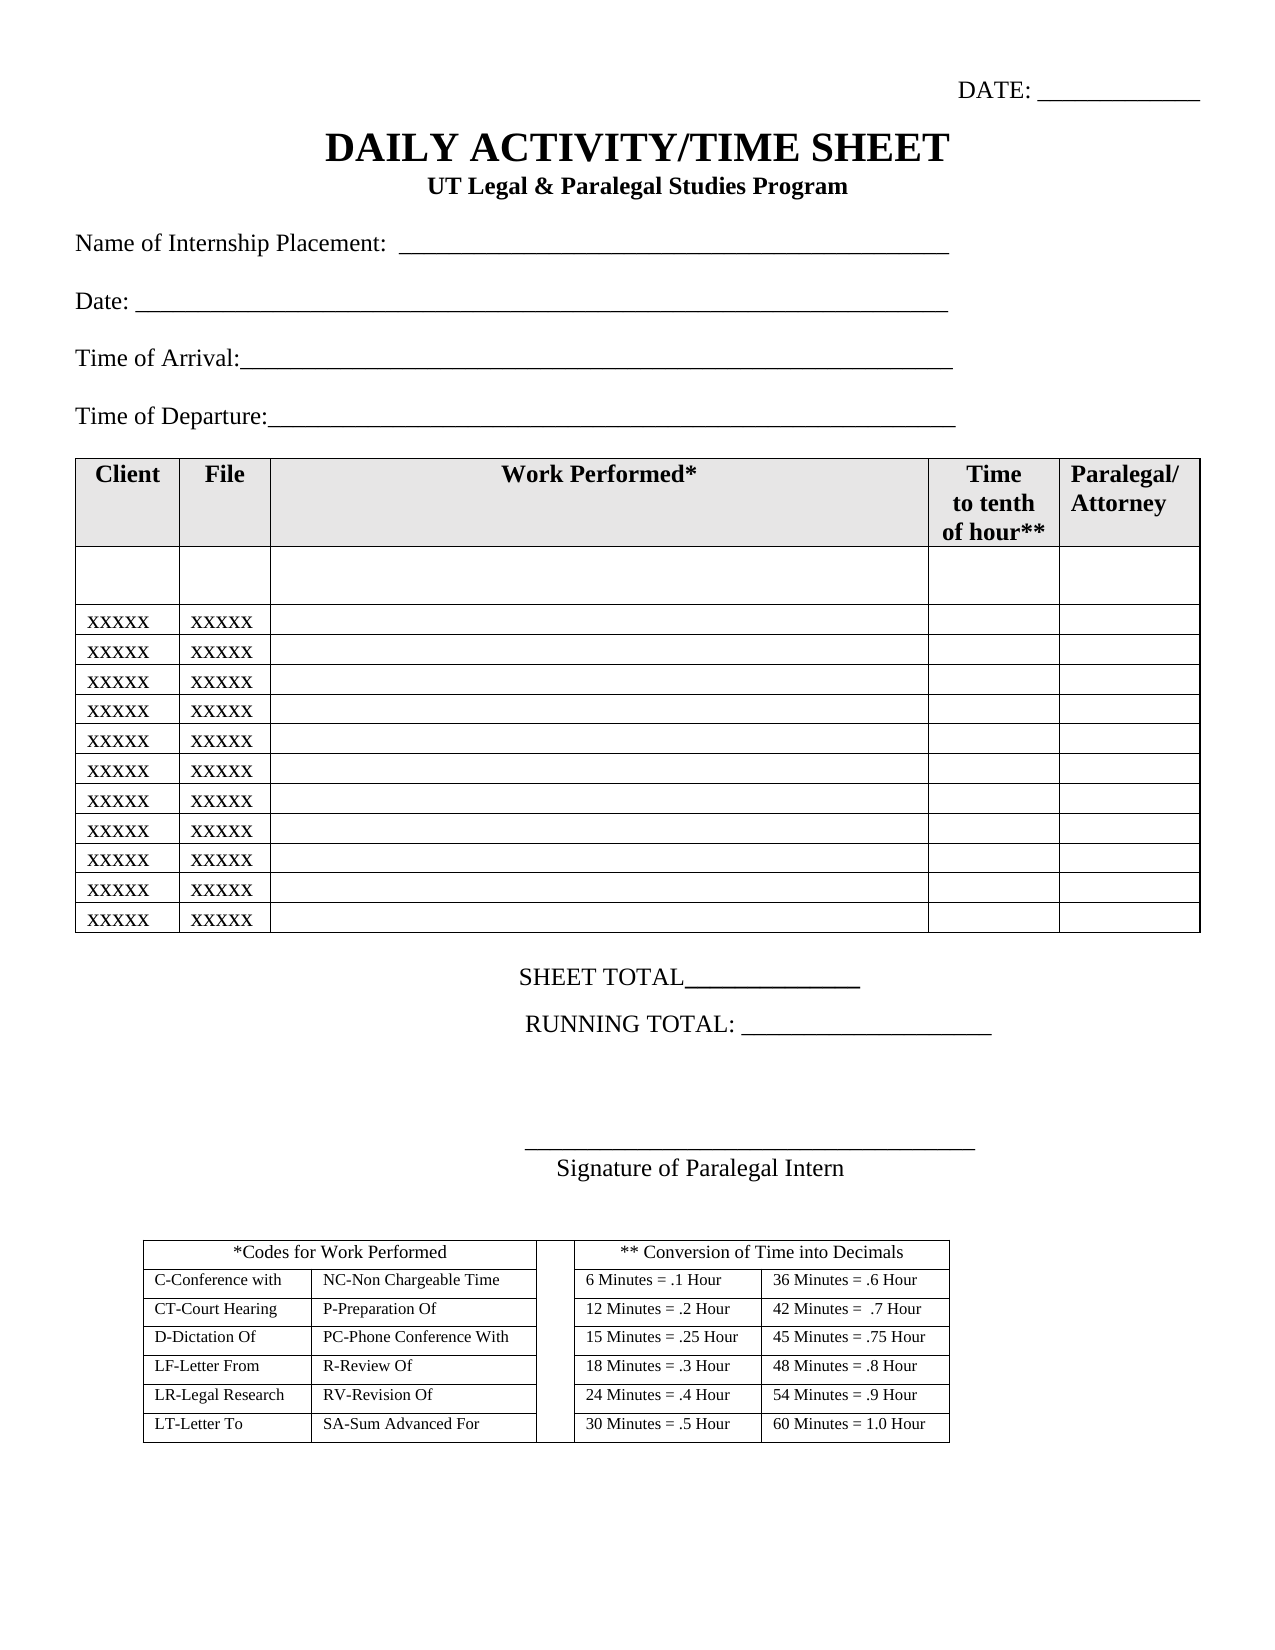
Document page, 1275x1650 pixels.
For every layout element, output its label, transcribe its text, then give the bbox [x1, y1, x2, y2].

table_cell [271, 784, 928, 813]
table_cell [271, 665, 928, 693]
table_cell D-Dictation Of [144, 1327, 311, 1355]
table_cell [1060, 844, 1199, 872]
table_cell [929, 903, 1059, 932]
text Date: _________________________________________________________________ [75, 286, 1200, 314]
table_cell [1060, 635, 1199, 664]
table_cell [929, 873, 1059, 902]
table_cell [929, 635, 1059, 664]
table_header Time to tenth of hour** [929, 459, 1059, 546]
table_cell [271, 754, 928, 783]
table_cell P-Preparation Of [312, 1299, 536, 1326]
table_cell [929, 844, 1059, 872]
text Time of Departure:_______________________________________________________ [75, 401, 1200, 429]
text RUNNING TOTAL: ____________________ [525, 1009, 1200, 1038]
table_cell LF-Letter From [144, 1356, 311, 1384]
table_cell xxxxx [76, 903, 179, 932]
table_cell [271, 873, 928, 902]
table_cell LR-Legal Research [144, 1385, 311, 1413]
table_cell xxxxx [76, 784, 179, 813]
table_cell 15 Minutes = .25 Hour [575, 1327, 761, 1355]
table_cell PC-Phone Conference With [312, 1327, 536, 1355]
table_cell xxxxx [180, 844, 270, 872]
table_cell LT-Letter To [144, 1414, 311, 1442]
table_cell R-Review Of [312, 1356, 536, 1384]
table_cell [271, 724, 928, 753]
table_cell [1060, 547, 1199, 604]
table_cell xxxxx [76, 754, 179, 783]
table_cell [929, 665, 1059, 693]
table_cell 24 Minutes = .4 Hour [575, 1385, 761, 1413]
table_cell [76, 547, 179, 604]
table_cell xxxxx [180, 873, 270, 902]
table_cell [929, 605, 1059, 634]
table_cell [271, 605, 928, 634]
text UT Legal & Paralegal Studies Program [75, 171, 1200, 199]
text Signature of Paralegal Intern [75, 1153, 1200, 1182]
table_cell 45 Minutes = .75 Hour [762, 1327, 949, 1355]
table_cell [271, 635, 928, 664]
table_header File [180, 459, 270, 546]
table_cell [929, 784, 1059, 813]
table_cell xxxxx [76, 844, 179, 872]
table_cell xxxxx [180, 605, 270, 634]
table_cell [1060, 903, 1199, 932]
text Time of Arrival:_________________________________________________________ [75, 343, 1200, 372]
table_cell xxxxx [180, 754, 270, 783]
table_cell [271, 695, 928, 723]
text SHEET TOTAL______________ [75, 962, 1200, 990]
table_cell xxxxx [180, 903, 270, 932]
table_cell [1060, 695, 1199, 723]
table_cell xxxxx [180, 695, 270, 723]
text DAILY ACTIVITY/TIME SHEET [75, 123, 1200, 171]
table_header *Codes for Work Performed [144, 1241, 536, 1268]
table_cell RV-Revision Of [312, 1385, 536, 1413]
table_cell xxxxx [180, 814, 270, 842]
table_cell [1060, 724, 1199, 753]
table_cell 42 Minutes = .7 Hour [762, 1299, 949, 1326]
table_cell [271, 547, 928, 604]
table_cell [1060, 814, 1199, 842]
table_cell [1060, 665, 1199, 693]
table_cell xxxxx [180, 724, 270, 753]
table_cell C-Conference with [144, 1270, 311, 1297]
table_cell 60 Minutes = 1.0 Hour [762, 1414, 949, 1442]
table_cell [1060, 873, 1199, 902]
table_cell 54 Minutes = .9 Hour [762, 1385, 949, 1413]
table_header Work Performed* [271, 459, 928, 546]
table_header [537, 1241, 574, 1442]
table_cell [1060, 784, 1199, 813]
table_cell 12 Minutes = .2 Hour [575, 1299, 761, 1326]
table_cell xxxxx [76, 665, 179, 693]
table_cell 36 Minutes = .6 Hour [762, 1270, 949, 1297]
table_cell [271, 844, 928, 872]
table_cell CT-Court Hearing [144, 1299, 311, 1326]
table_header ** Conversion of Time into Decimals [575, 1241, 949, 1268]
table_cell 18 Minutes = .3 Hour [575, 1356, 761, 1384]
table_cell [1060, 754, 1199, 783]
table_cell xxxxx [76, 873, 179, 902]
table_cell xxxxx [180, 784, 270, 813]
table_cell xxxxx [180, 665, 270, 693]
table_header Paralegal/ Attorney [1060, 459, 1199, 546]
table_cell [271, 814, 928, 842]
table_cell 30 Minutes = .5 Hour [575, 1414, 761, 1442]
table_cell [929, 547, 1059, 604]
table_cell xxxxx [76, 695, 179, 723]
table_header Client [76, 459, 179, 546]
table_cell [1060, 605, 1199, 634]
table_cell NC-Non Chargeable Time [312, 1270, 536, 1297]
text Name of Internship Placement: ____________________________________________ [75, 228, 1200, 257]
table_cell xxxxx [76, 605, 179, 634]
table_cell xxxxx [180, 635, 270, 664]
table_cell [929, 814, 1059, 842]
table_cell [271, 903, 928, 932]
table_cell xxxxx [76, 724, 179, 753]
table_cell [929, 754, 1059, 783]
table_cell [929, 724, 1059, 753]
table_cell 6 Minutes = .1 Hour [575, 1270, 761, 1297]
text DATE: _____________ [75, 75, 1200, 104]
table_cell xxxxx [76, 635, 179, 664]
table_cell 48 Minutes = .8 Hour [762, 1356, 949, 1384]
text ____________________________________ [75, 1124, 1200, 1153]
table_cell SA-Sum Advanced For [312, 1414, 536, 1442]
table_cell xxxxx [76, 814, 179, 842]
table_cell [929, 695, 1059, 723]
table_cell [180, 547, 270, 604]
